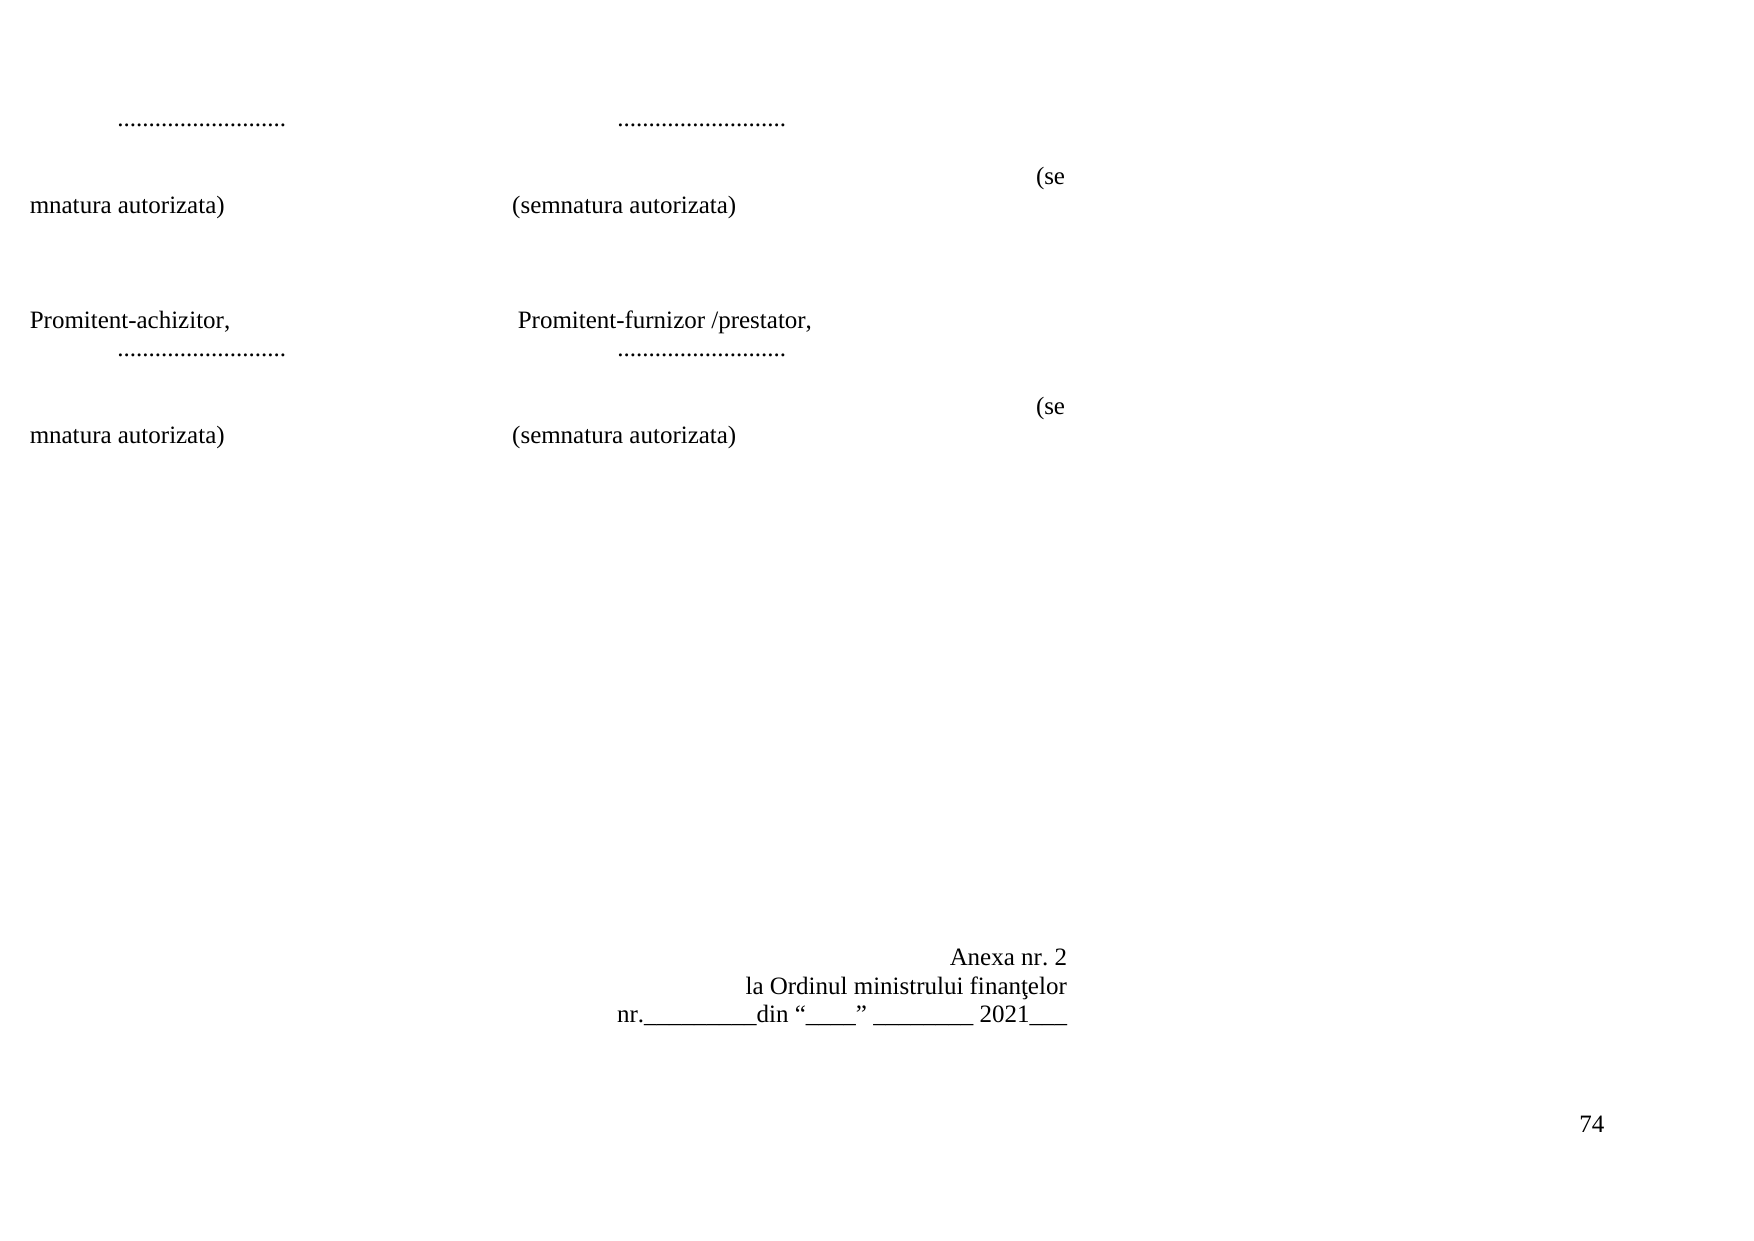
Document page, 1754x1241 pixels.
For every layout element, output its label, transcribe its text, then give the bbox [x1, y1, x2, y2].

table_cell Anexa nr. 2 la Ordinul ministrului finanţelor nr._________din “____” ________ 2021___ [18, 626, 1078, 1057]
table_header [18, 104, 1078, 626]
